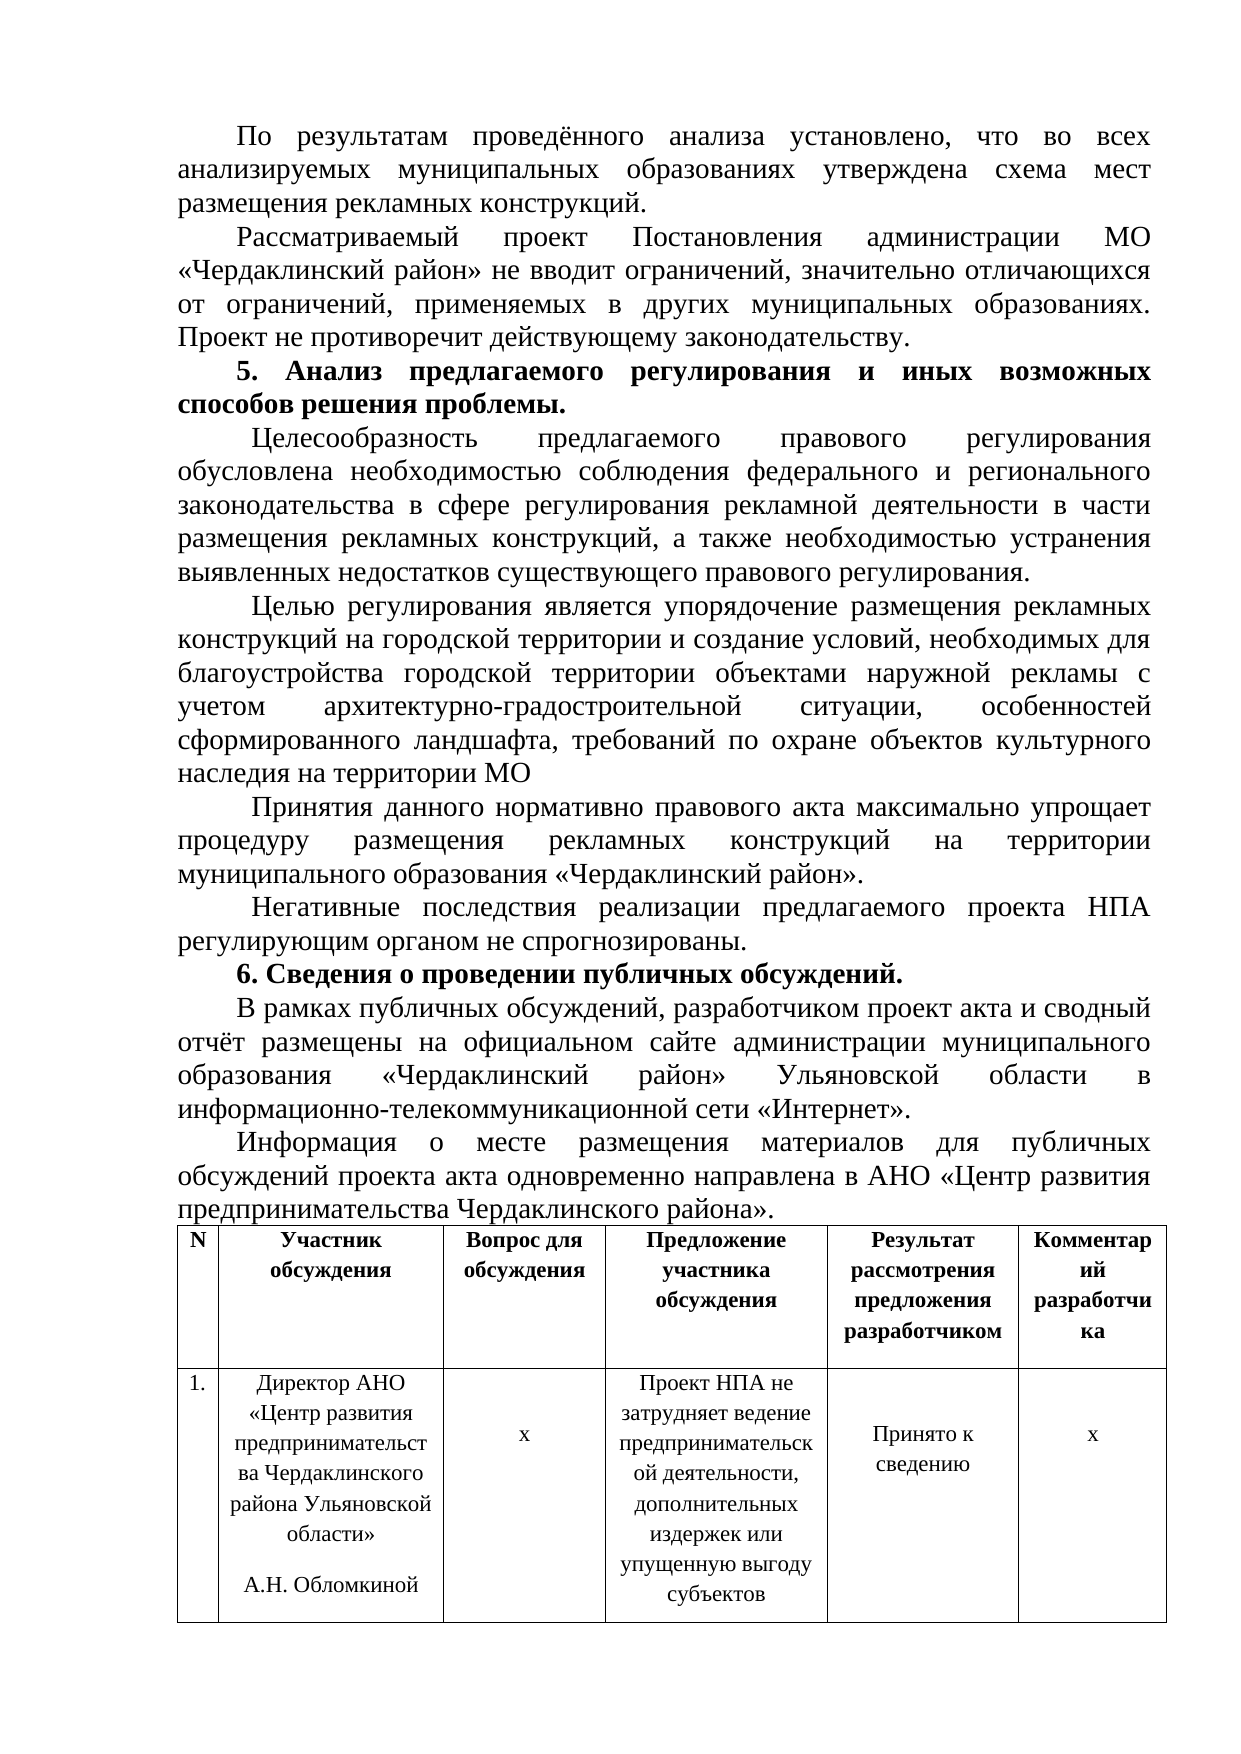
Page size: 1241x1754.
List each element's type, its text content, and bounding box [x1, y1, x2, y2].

text Целью регулирования является упорядочение размещения рекламных конструкций на городской территории и создание условий, необходимых для благоустройства городской территории объектами наружной рекламы с учетом архитектурно-градостроительной ситуации, особенностей сформированного ландшафта, требований по охране объектов культурного наследия на территории МО [177, 588, 1152, 789]
table_header Участник обсуждения [219, 1226, 443, 1368]
table_header Комментарий разработчика [1019, 1226, 1166, 1368]
text Негативные последствия реализации предлагаемого проекта НПА регулирующим органом не спрогнозированы. [177, 889, 1152, 957]
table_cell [606, 1369, 827, 1622]
table_header Предложение участника обсуждения [606, 1226, 827, 1368]
text Принятия данного нормативно правового акта максимально упрощает процедуру размещения рекламных конструкций на территории муниципального образования «Чердаклинский район». [177, 789, 1152, 889]
text Целесообразность предлагаемого правового регулирования обусловлена необходимостью соблюдения федерального и регионального законодательства в сфере регулирования рекламной деятельности в части размещения рекламных конструкций, а также необходимостью устранения выявленных недостатков существующего правового регулирования. [177, 420, 1152, 588]
table_header N [178, 1226, 218, 1368]
text 5. Анализ предлагаемого регулирования и иных возможных способов решения проблемы. [177, 353, 1152, 420]
table_cell х [1019, 1369, 1166, 1622]
table_header Результат рассмотрения предложения разработчиком [828, 1226, 1018, 1368]
table_header Вопрос для обсуждения [444, 1226, 605, 1368]
text 6. Сведения о проведении публичных обсуждений. [177, 957, 1152, 990]
table_cell х [444, 1369, 605, 1622]
table_cell 1. [178, 1369, 218, 1622]
text Рассматриваемый проект Постановления администрации МО «Чердаклинский район» не вводит ограничений, значительно отличающихся от ограничений, применяемых в других муниципальных образованиях. Проект не противоречит действующему законодательству. [177, 219, 1152, 353]
text В рамках публичных обсуждений, разработчиком проект акта и сводный отчёт размещены на официальном сайте администрации муниципального образования «Чердаклинский район» Ульяновской области в информационно-телекоммуникационной сети «Интернет». [177, 990, 1152, 1124]
text По результатам проведённого анализа установлено, что во всех анализируемых муниципальных образованиях утверждена схема мест размещения рекламных конструкций. [177, 118, 1152, 219]
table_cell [219, 1369, 443, 1622]
table_cell Принято к сведению [828, 1369, 1018, 1622]
text Информация о месте размещения материалов для публичных обсуждений проекта акта одновременно направлена в АНО «Центр развития предпринимательства Чердаклинского района». [177, 1124, 1152, 1225]
